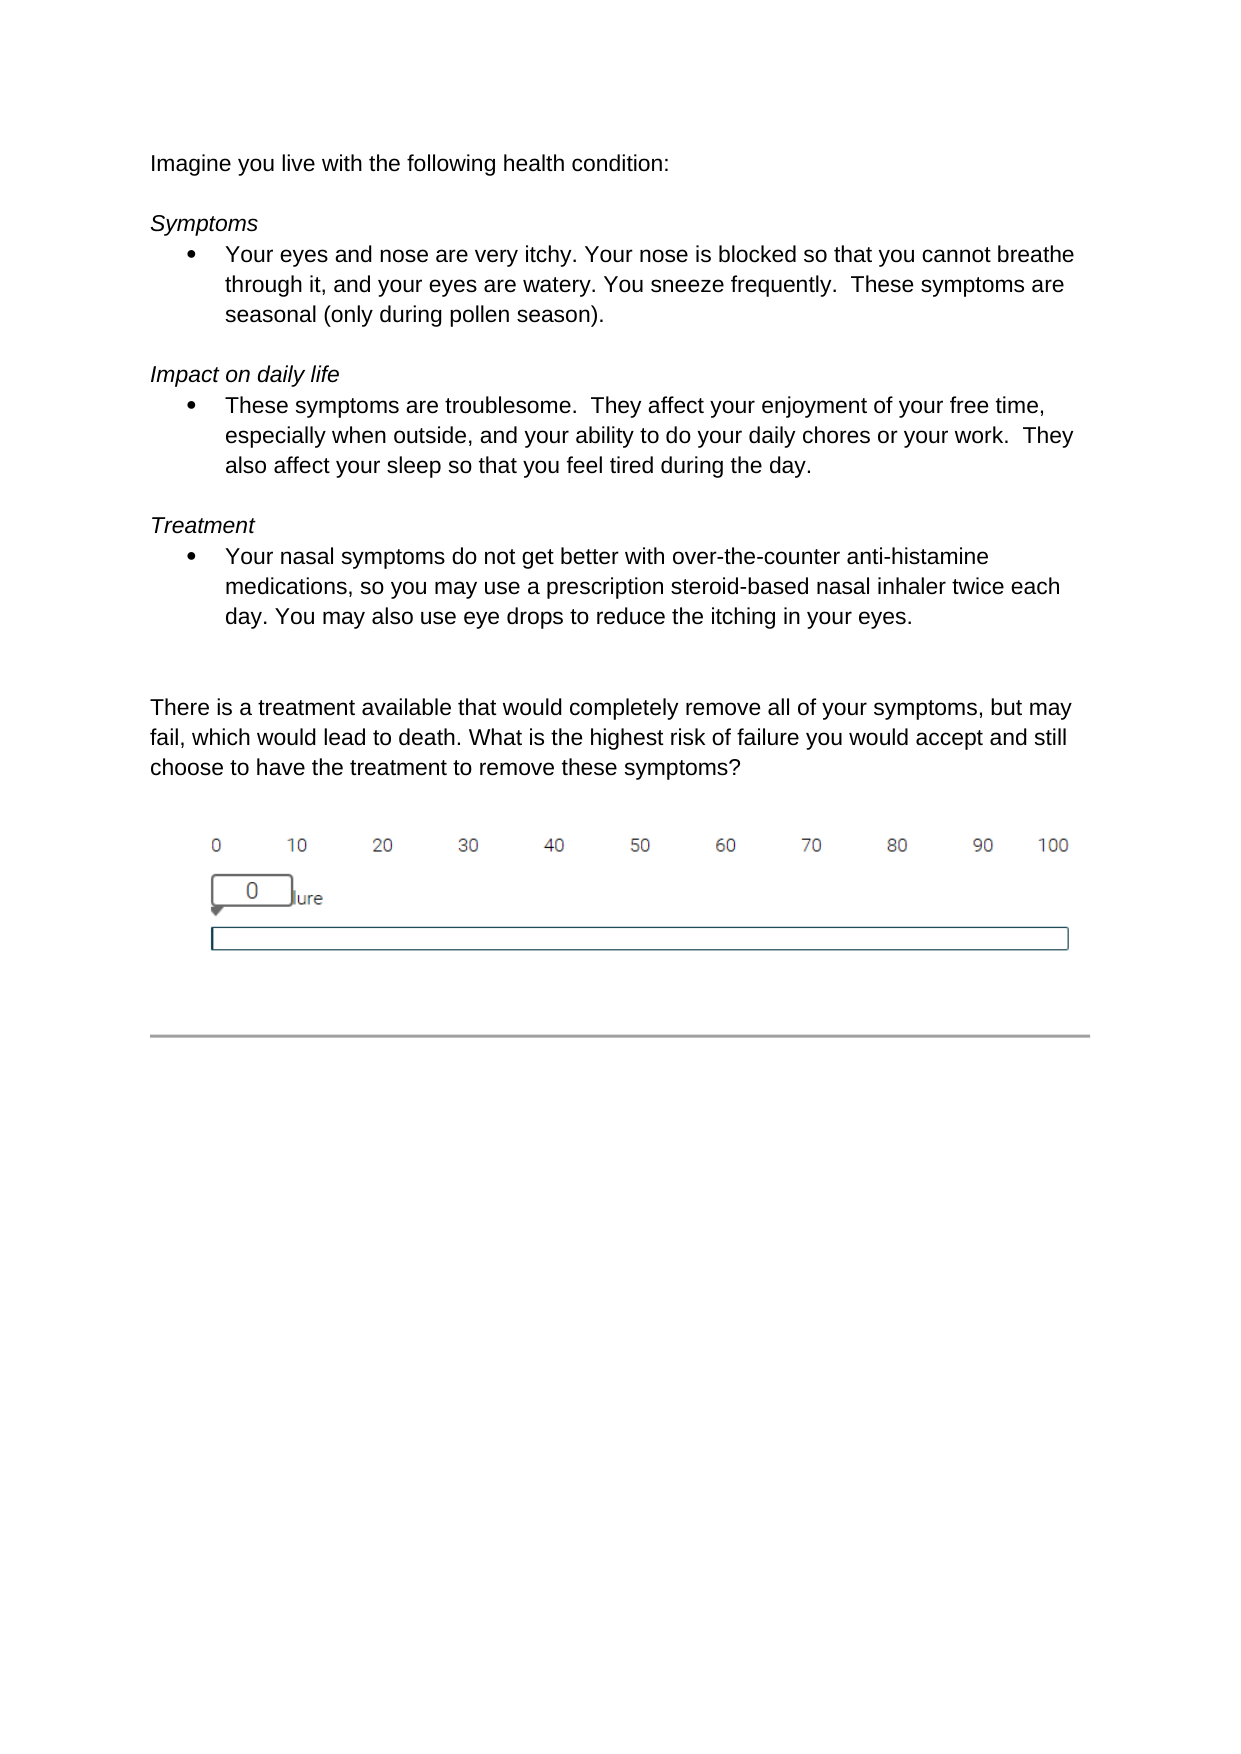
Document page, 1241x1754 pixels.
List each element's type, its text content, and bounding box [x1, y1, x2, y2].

text Impact on daily life [150, 361, 1090, 388]
text Symptoms [150, 210, 1090, 237]
list Your eyes and nose are very itchy. Your nose is blocked so that you cannot breathe through it, and your eyes are watery. You sneeze frequently. These symptoms are seasonal (only during pollen season). [187, 241, 1090, 327]
text There is a treatment available that would completely remove all of your symptoms, but may fail, which would lead to death. What is the highest risk of failure you would accept and still choose to have the treatment to remove these symptoms? [150, 694, 1090, 781]
picture [150, 814, 1089, 1001]
list Your nasal symptoms do not get better with over-the-counter anti-histamine medications, so you may use a prescription steroid-based nasal inhaler twice each day. You may also use eye drops to reduce the itching in your eyes. ​ [187, 543, 1090, 629]
list These symptoms are troublesome. They affect your enjoyment of your free time, especially when outside, and your ability to do your daily chores or your work. They also affect your sleep so that you feel tired during the day. [187, 392, 1090, 478]
text Treatment [150, 512, 1090, 539]
text Imagine you live with the following health condition: [150, 150, 1090, 176]
